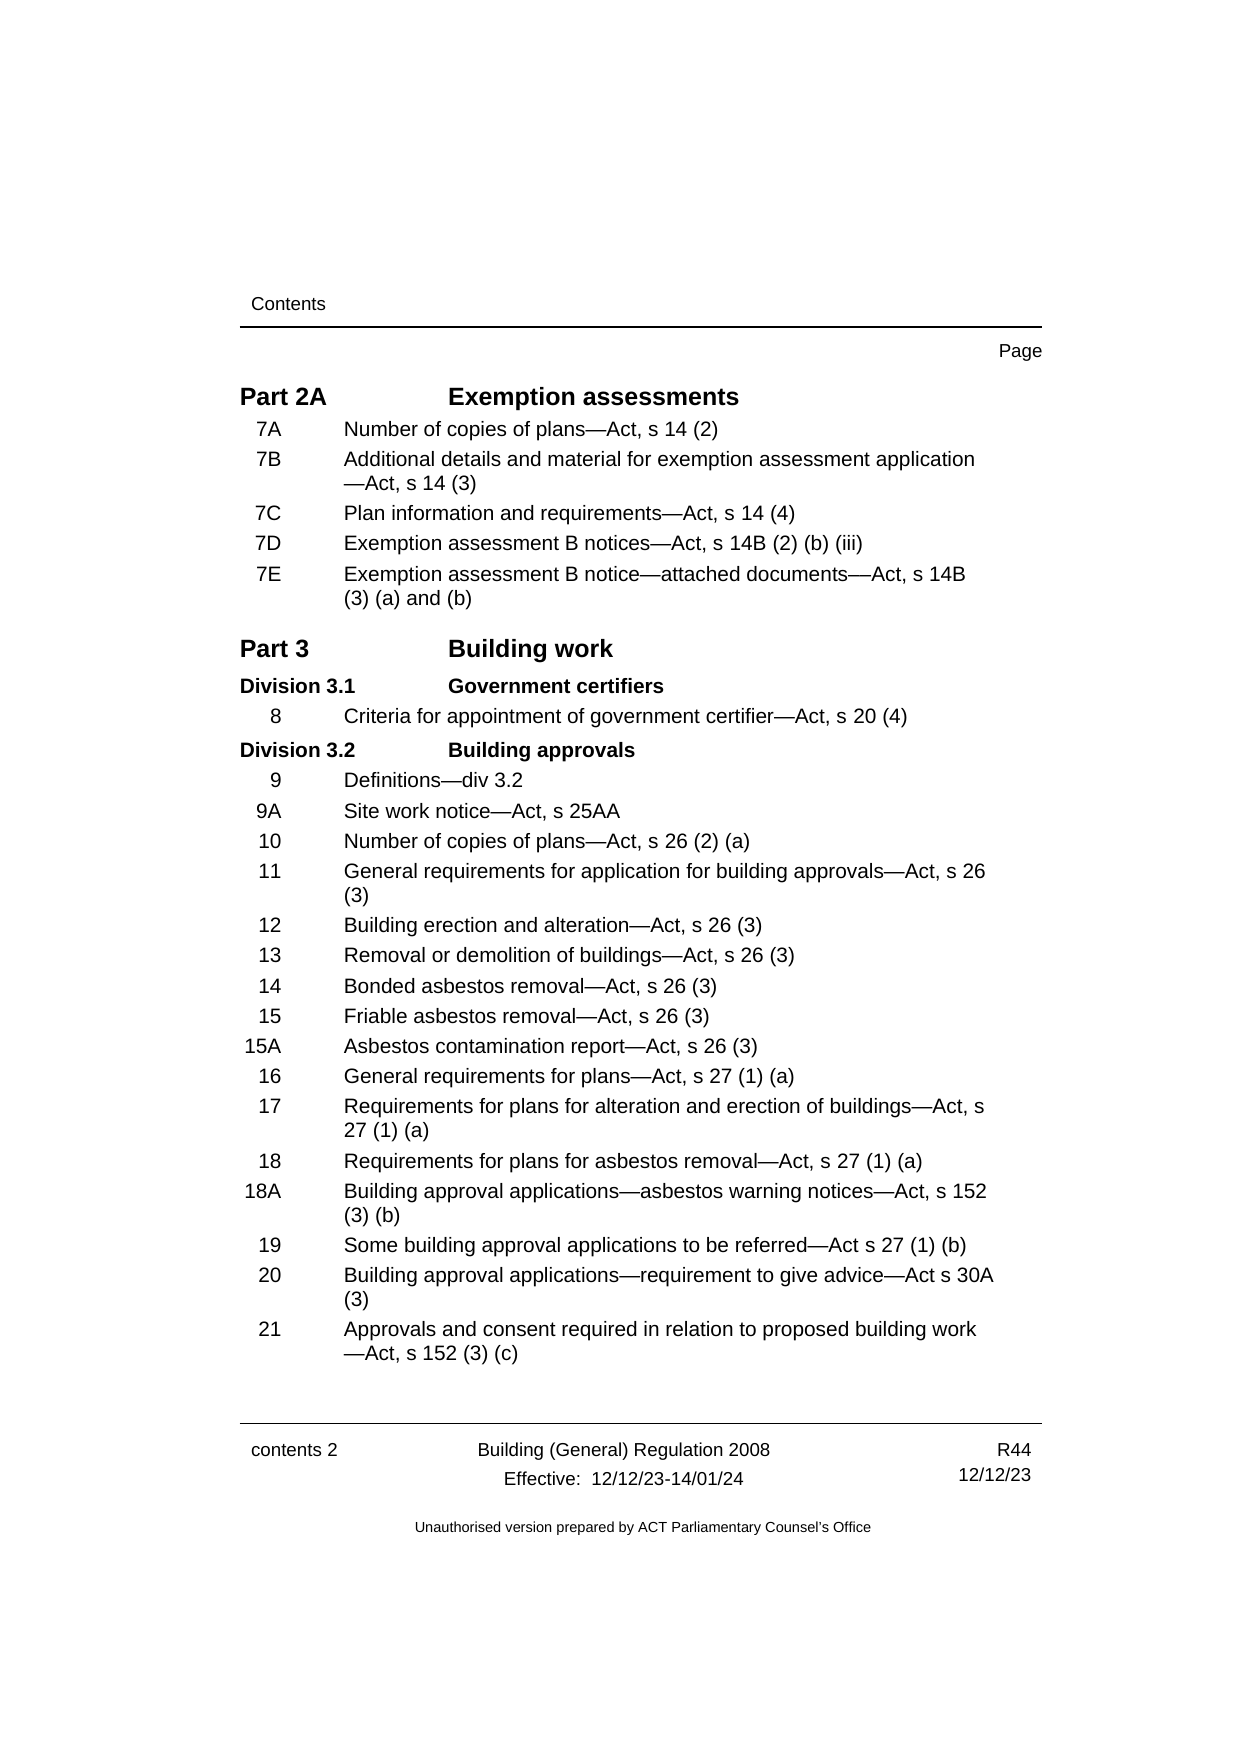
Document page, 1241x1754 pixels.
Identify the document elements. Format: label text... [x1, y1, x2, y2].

text 9 Definitions—div 3.2 10 [239, 768, 996, 792]
text 17 Requirements for plans for alteration and erection of buildings—Act, s 27 (1) (a) 16 [239, 1094, 996, 1142]
text 12 Building erection and alteration—Act, s 26 (3) 12 [239, 913, 996, 937]
text 18A Building approval applications—asbestos warning notices—Act, s 152 (3) (b) 20 [239, 1179, 996, 1227]
text 15A Asbestos contamination report—Act, s 26 (3) 15 [239, 1034, 996, 1058]
text 21 Approvals and consent required in relation to proposed building work—Act, s 152 (3) (c) 24 [239, 1317, 996, 1365]
text 7D Exemption assessment B notices—Act, s 14B (2) (b) (iii) 8 [239, 531, 996, 555]
text 11 General requirements for application for building approvals—Act, s 26 (3) 11 [239, 859, 996, 907]
text 8 Criteria for appointment of government certifier—Act, s 20 (4) 10 [239, 704, 996, 728]
text 7A Number of copies of plans—Act, s 14 (2) 7 [239, 417, 996, 441]
text Part 3 Building work 10 [239, 634, 996, 663]
text 10 Number of copies of plans—Act, s 26 (2) (a) 11 [239, 829, 996, 853]
text 15 Friable asbestos removal—Act, s 26 (3) 14 [239, 1004, 996, 1028]
text 7C Plan information and requirements—Act, s 14 (4) 8 [239, 501, 996, 525]
text 13 Removal or demolition of buildings—Act, s 26 (3) 14 [239, 943, 996, 967]
text 7E Exemption assessment B notice—attached documents––Act, s 14B (3) (a) and (b) 9 [239, 561, 996, 609]
text 9A Site work notice—Act, s 25AA 10 [239, 798, 996, 822]
text 19 Some building approval applications to be referred—Act s 27 (1) (b) 23 [239, 1233, 996, 1257]
text 16 General requirements for plans—Act, s 27 (1) (a) 15 [239, 1064, 996, 1088]
text Division 3.2 Building approvals 10 [239, 738, 996, 762]
text Division 3.1 Government certifiers 10 [239, 673, 996, 697]
text 20 Building approval applications—requirement to give advice—Act s 30A (3) 23 [239, 1263, 996, 1311]
text 14 Bonded asbestos removal—Act, s 26 (3) 14 [239, 973, 996, 997]
text Part 2A Exemption assessments 7 [239, 382, 996, 410]
text 18 Requirements for plans for asbestos removal—Act, s 27 (1) (a) 19 [239, 1148, 996, 1172]
text 7B Additional details and material for exemption assessment application—Act, s 14 (3) 7 [239, 447, 996, 495]
